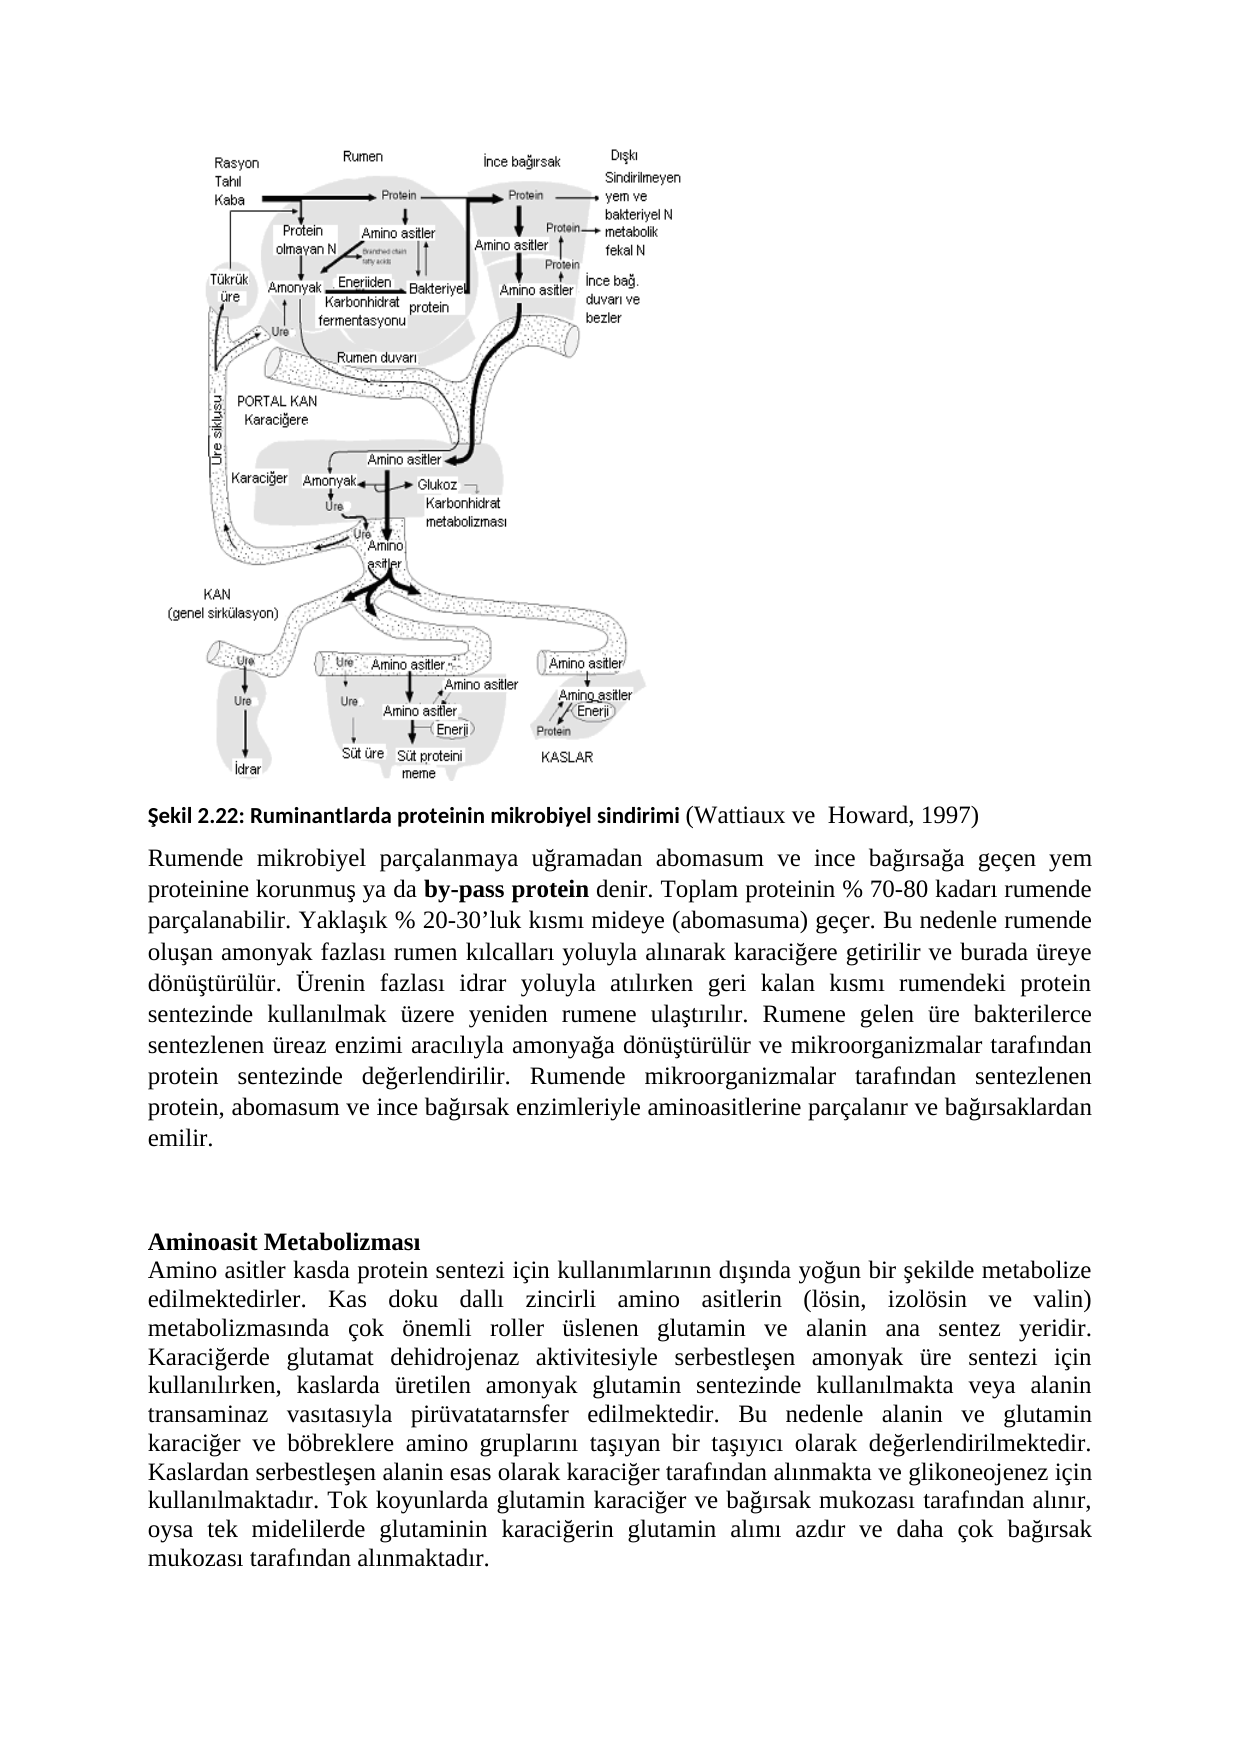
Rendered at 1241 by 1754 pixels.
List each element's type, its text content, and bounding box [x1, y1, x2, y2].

text Rumende mikrobiyel parçalanmaya uğramadan abomasum ve ince bağırsağa geçen yem proteinine korunmuş ya da by-pass protein denir. Toplam proteinin % 70-80 kadarı rumende parçalanabilir. Yaklaşık % 20-30’luk kısmı mideye (abomasuma) geçer. Bu nedenle rumende oluşan amonyak fazlası rumen kılcalları yoluyla alınarak karaciğere getirilir ve burada üreye dönüştürülür. Ürenin fazlası idrar yoluyla atılırken geri kalan kısmı rumendeki protein sentezinde kullanılmak üzere yeniden rumene ulaştırılır. Rumene gelen üre bakterilerce sentezlenen üreaz enzimi aracılıyla amonyağa dönüştürülür ve mikroorganizmalar tarafından protein sentezinde değerlendirilir. Rumende mikroorganizmalar tarafından sentezlenen protein, abomasum ve ince bağırsak enzimleriyle aminoasitlerine parçalanır ve bağırsaklardan emilir. [148, 843, 1093, 1152]
text Şekil 2.22: Ruminantlarda proteinin mikrobiyel sindirimi (Wattiaux ve Howard, 1997) [148, 800, 1093, 829]
picture [147, 147, 690, 781]
text Aminoasit Metabolizması [148, 1227, 1093, 1256]
text Amino asitler kasda protein sentezi için kullanımlarının dışında yoğun bir şekilde metabolize edilmektedirler. Kas doku dallı zincirli amino asitlerin (lösin, izolösin ve valin) metabolizmasında çok önemli roller üslenen glutamin ve alanin ana sentez yeridir. Karaciğerde glutamat dehidrojenaz aktivitesiyle serbestleşen amonyak üre sentezi için kullanılırken, kaslarda üretilen amonyak glutamin sentezinde kullanılmakta veya alanin transaminaz vasıtasıyla pirüvatatarnsfer edilmektedir. Bu nedenle alanin ve glutamin karaciğer ve böbreklere amino gruplarını taşıyan bir taşıyıcı olarak değerlendirilmektedir. Kaslardan serbestleşen alanin esas olarak karaciğer tarafından alınmakta ve glikoneojenez için kullanılmaktadır. Tok koyunlarda glutamin karaciğer ve bağırsak mukozası tarafından alınır, oysa tek midelilerde glutaminin karaciğerin glutamin alımı azdır ve daha çok bağırsak mukozası tarafından alınmaktadır. [148, 1256, 1093, 1572]
